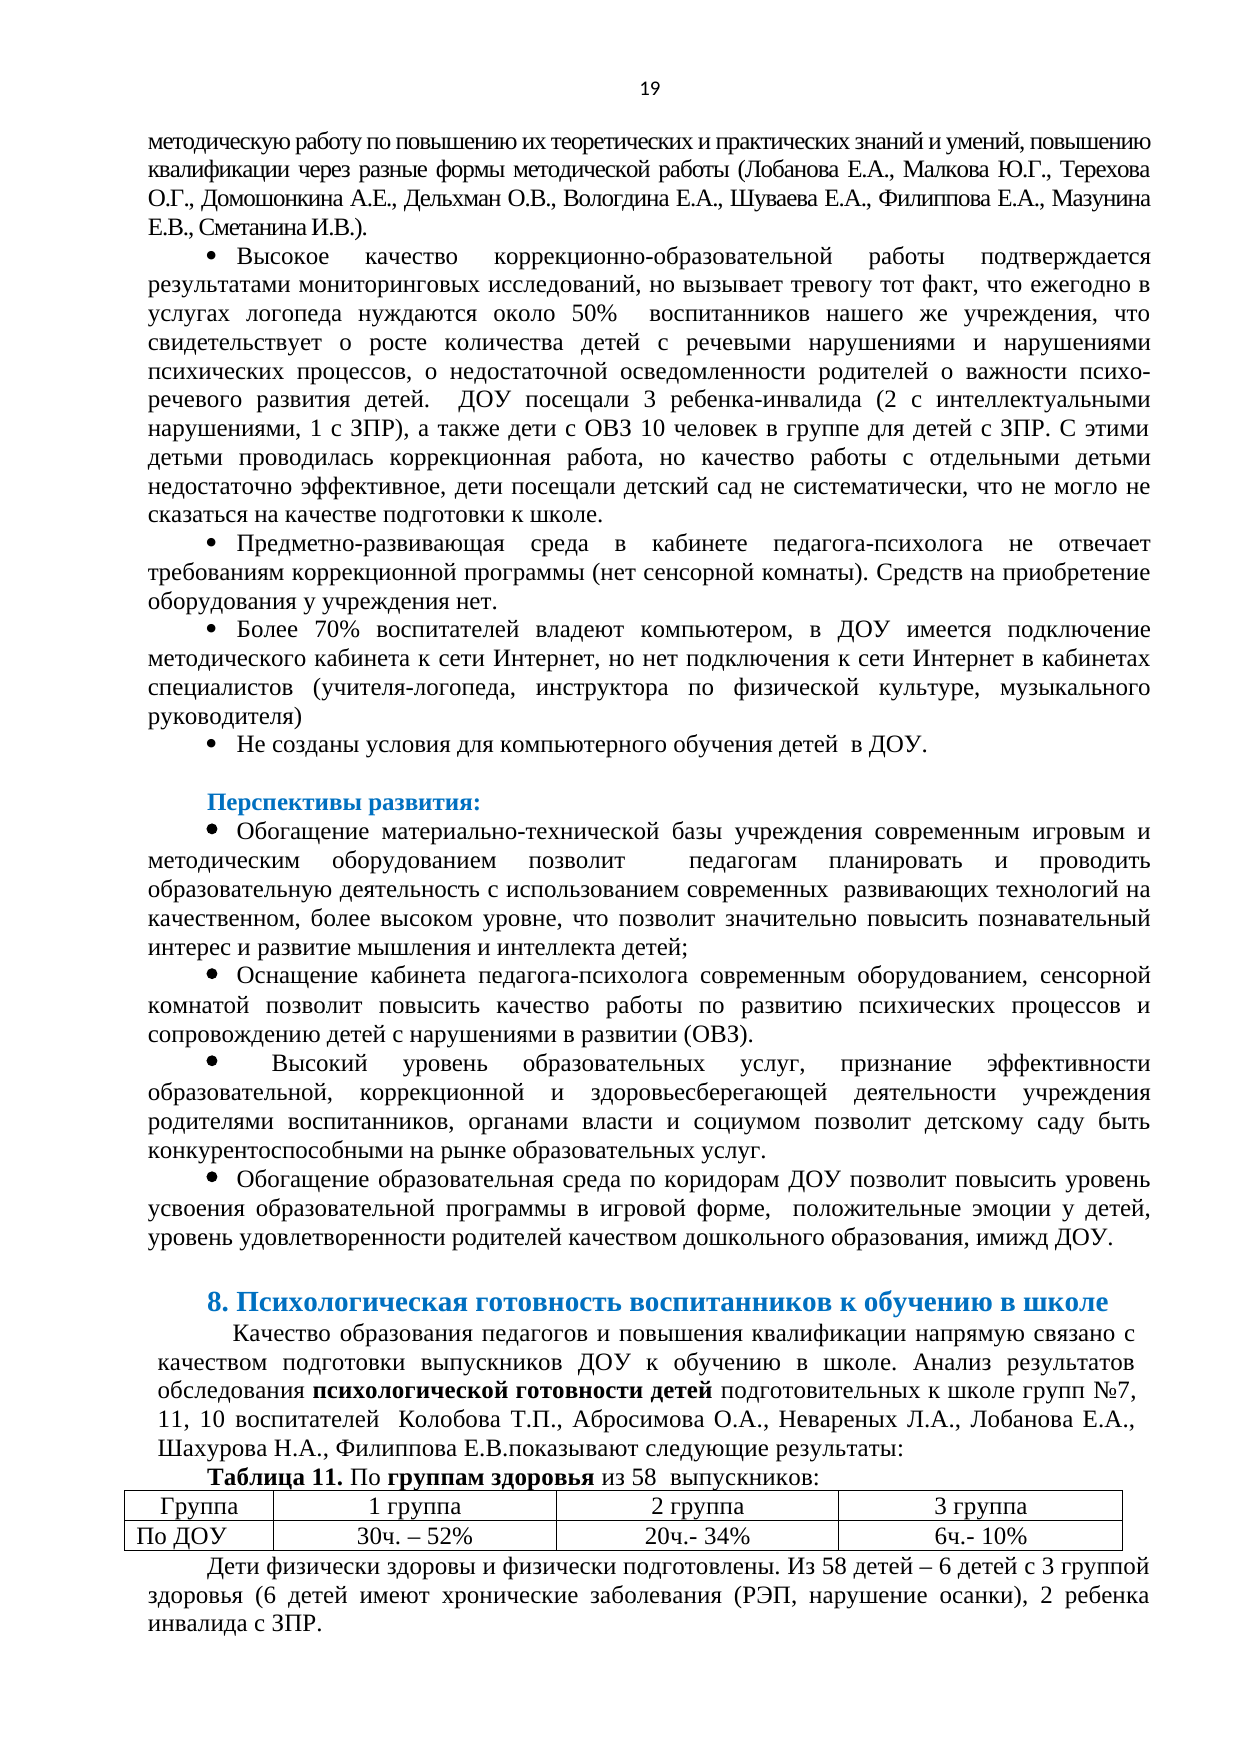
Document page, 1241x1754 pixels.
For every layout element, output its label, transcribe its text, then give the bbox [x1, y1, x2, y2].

table_cell 30ч. – 52% [274, 1521, 556, 1550]
table_header Группа [125, 1491, 273, 1520]
list Оснащение кабинета педагога-психолога современным оборудованием, сенсорной комнатой позволит повысить качество работы по развитию психических процессов и сопровождению детей с нарушениями в развитии (ОВЗ). [148, 961, 1152, 1048]
text Таблица 11. По группам здоровья из 58 выпускников: [148, 1462, 1152, 1490]
list Высокий уровень образовательных услуг, признание эффективности образовательной, коррекционной и здоровьесберегающей деятельности учреждения родителями воспитанников, органами власти и социумом позволит детскому саду быть конкурентоспособными на рынке образовательных услуг. [148, 1048, 1152, 1164]
text Качество образования педагогов и повышения квалификации напрямую связано с качеством подготовки выпускников ДОУ к обучению в школе. Анализ результатов обследования психологической готовности детей подготовительных к школе групп №7, 11, 10 воспитателей Колобова Т.П., Абросимова О.А., Невареных Л.А., Лобанова Е.А., Шахурова Н.А., Филиппова Е.В.показывают следующие результаты: [157, 1318, 1137, 1462]
table_header 1 группа [274, 1491, 556, 1520]
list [148, 126, 1152, 241]
table_cell 20ч.- 34% [557, 1521, 838, 1550]
list Обогащение материально-технической базы учреждения современным игровым и методическим оборудованием позволит педагогам планировать и проводить образовательную деятельность с использованием современных развивающих технологий на качественном, более высоком уровне, что позволит значительно повысить познавательный интерес и развитие мышления и интеллекта детей; [148, 816, 1152, 961]
table_cell По ДОУ [125, 1521, 273, 1550]
text Дети физически здоровы и физически подготовлены. Из 58 детей – 6 детей с 3 группой здоровья (6 детей имеют хронические заболевания (РЭП, нарушение осанки), 2 ребенка инвалида с ЗПР. [148, 1551, 1152, 1637]
list Предметно-развивающая среда в кабинете педагога-психолога не отвечает требованиям коррекционной программы (нет сенсорной комнаты). Средств на приобретение оборудования у учреждения нет. [148, 528, 1152, 614]
table_header 2 группа [557, 1491, 838, 1520]
list Обогащение образовательная среда по коридорам ДОУ позволит повысить уровень усвоения образовательной программы в игровой форме, положительные эмоции у детей, уровень удовлетворенности родителей качеством дошкольного образования, имижд ДОУ. [148, 1164, 1152, 1251]
list Не созданы условия для компьютерного обучения детей в ДОУ. [148, 729, 1152, 758]
list Более 70% воспитателей владеют компьютером, в ДОУ имеется подключение методического кабинета к сети Интернет, но нет подключения к сети Интернет в кабинетах специалистов (учителя-логопеда, инструктора по физической культуре, музыкального руководителя) [148, 614, 1152, 729]
list Высокое качество коррекционно-образовательной работы подтверждается результатами мониторинговых исследований, но вызывает тревогу тот факт, что ежегодно в услугах логопеда нуждаются около 50% воспитанников нашего же учреждения, что свидетельствует о росте количества детей с речевыми нарушениями и нарушениями психических процессов, о недостаточной осведомленности родителей о важности психо-речевого развития детей. ДОУ посещали 3 ребенка-инвалида (2 с интеллектуальными нарушениями, 1 с ЗПР), а также дети с ОВЗ 10 человек в группе для детей с ЗПР. С этими детьми проводилась коррекционная работа, но качество работы с отдельными детьми недостаточно эффективное, дети посещали детский сад не систематически, что не могло не сказаться на качестве подготовки к школе. [148, 241, 1152, 528]
text Перспективы развития: [148, 787, 1152, 816]
text 8. Психологическая готовность воспитанников к обучению в школе [207, 1284, 1152, 1318]
table_cell 6ч.- 10% [839, 1521, 1122, 1550]
table_header 3 группа [839, 1491, 1122, 1520]
